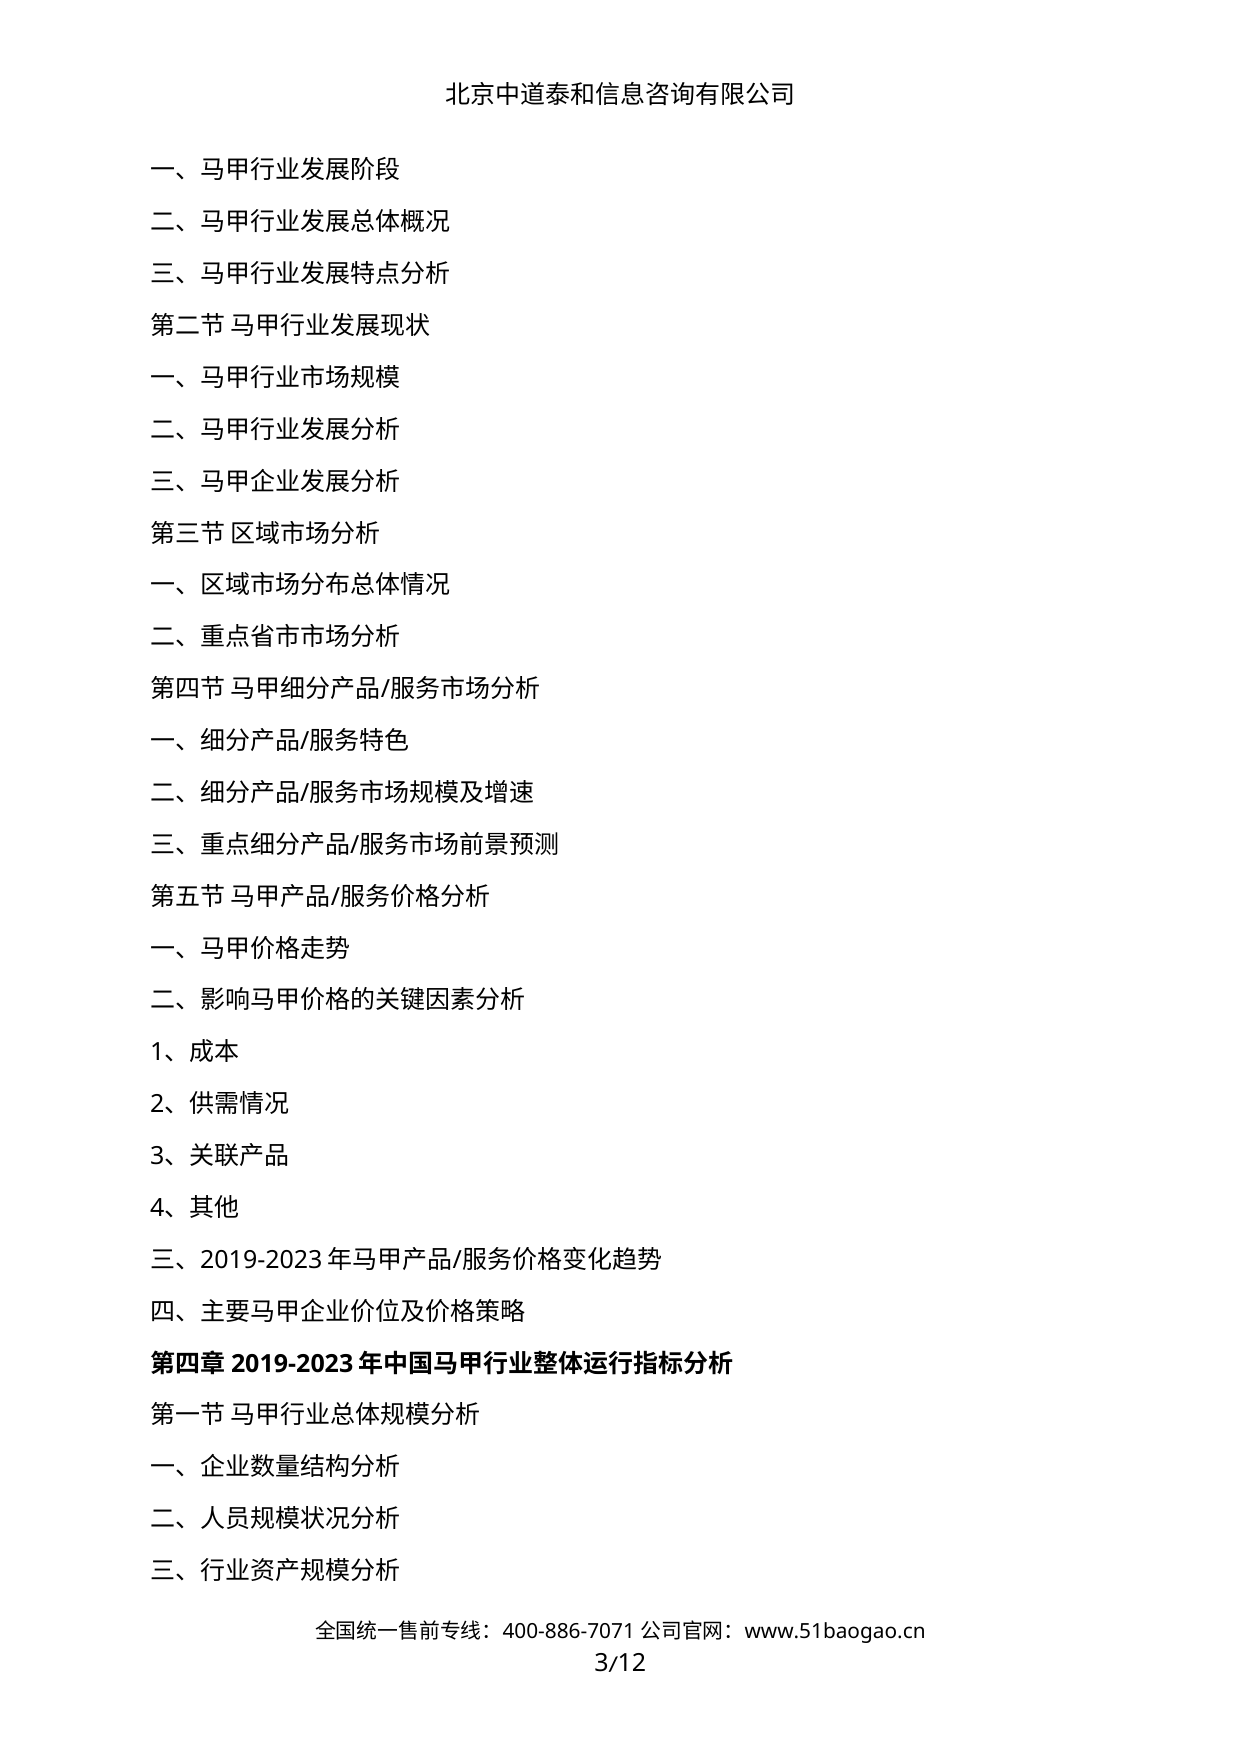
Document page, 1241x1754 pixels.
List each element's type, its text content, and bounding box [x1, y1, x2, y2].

text 一、细分产品/服务特色 [150, 721, 1090, 757]
text 三、2019-2023年马甲产品/服务价格变化趋势 [150, 1239, 1090, 1276]
text 第四节 马甲细分产品/服务市场分析 [150, 669, 1090, 705]
text 一、马甲行业发展阶段 [150, 150, 1090, 186]
text 三、重点细分产品/服务市场前景预测 [150, 824, 1090, 861]
text 第五节 马甲产品/服务价格分析 [150, 876, 1090, 912]
text 第四章 2019-2023年中国马甲行业整体运行指标分析 [150, 1343, 1090, 1379]
text 一、企业数量结构分析 [150, 1447, 1090, 1483]
text 二、重点省市市场分析 [150, 617, 1090, 653]
text 第三节 区域市场分析 [150, 513, 1090, 549]
text 第二节 马甲行业发展现状 [150, 306, 1090, 342]
text 三、行业资产规模分析 [150, 1551, 1090, 1587]
text 一、马甲价格走势 [150, 928, 1090, 964]
text 一、区域市场分布总体情况 [150, 565, 1090, 601]
text 二、影响马甲价格的关键因素分析 [150, 980, 1090, 1016]
text 1、成本 [150, 1032, 1090, 1068]
text 三、马甲企业发展分析 [150, 461, 1090, 497]
text 四、主要马甲企业价位及价格策略 [150, 1291, 1090, 1327]
text 二、马甲行业发展分析 [150, 409, 1090, 446]
text 3、关联产品 [150, 1136, 1090, 1172]
text 2、供需情况 [150, 1084, 1090, 1120]
text 二、人员规模状况分析 [150, 1499, 1090, 1535]
text 4、其他 [150, 1187, 1090, 1224]
text 二、马甲行业发展总体概况 [150, 202, 1090, 238]
text 三、马甲行业发展特点分析 [150, 254, 1090, 290]
text 第一节 马甲行业总体规模分析 [150, 1395, 1090, 1431]
text 二、细分产品/服务市场规模及增速 [150, 772, 1090, 809]
text 一、马甲行业市场规模 [150, 357, 1090, 394]
